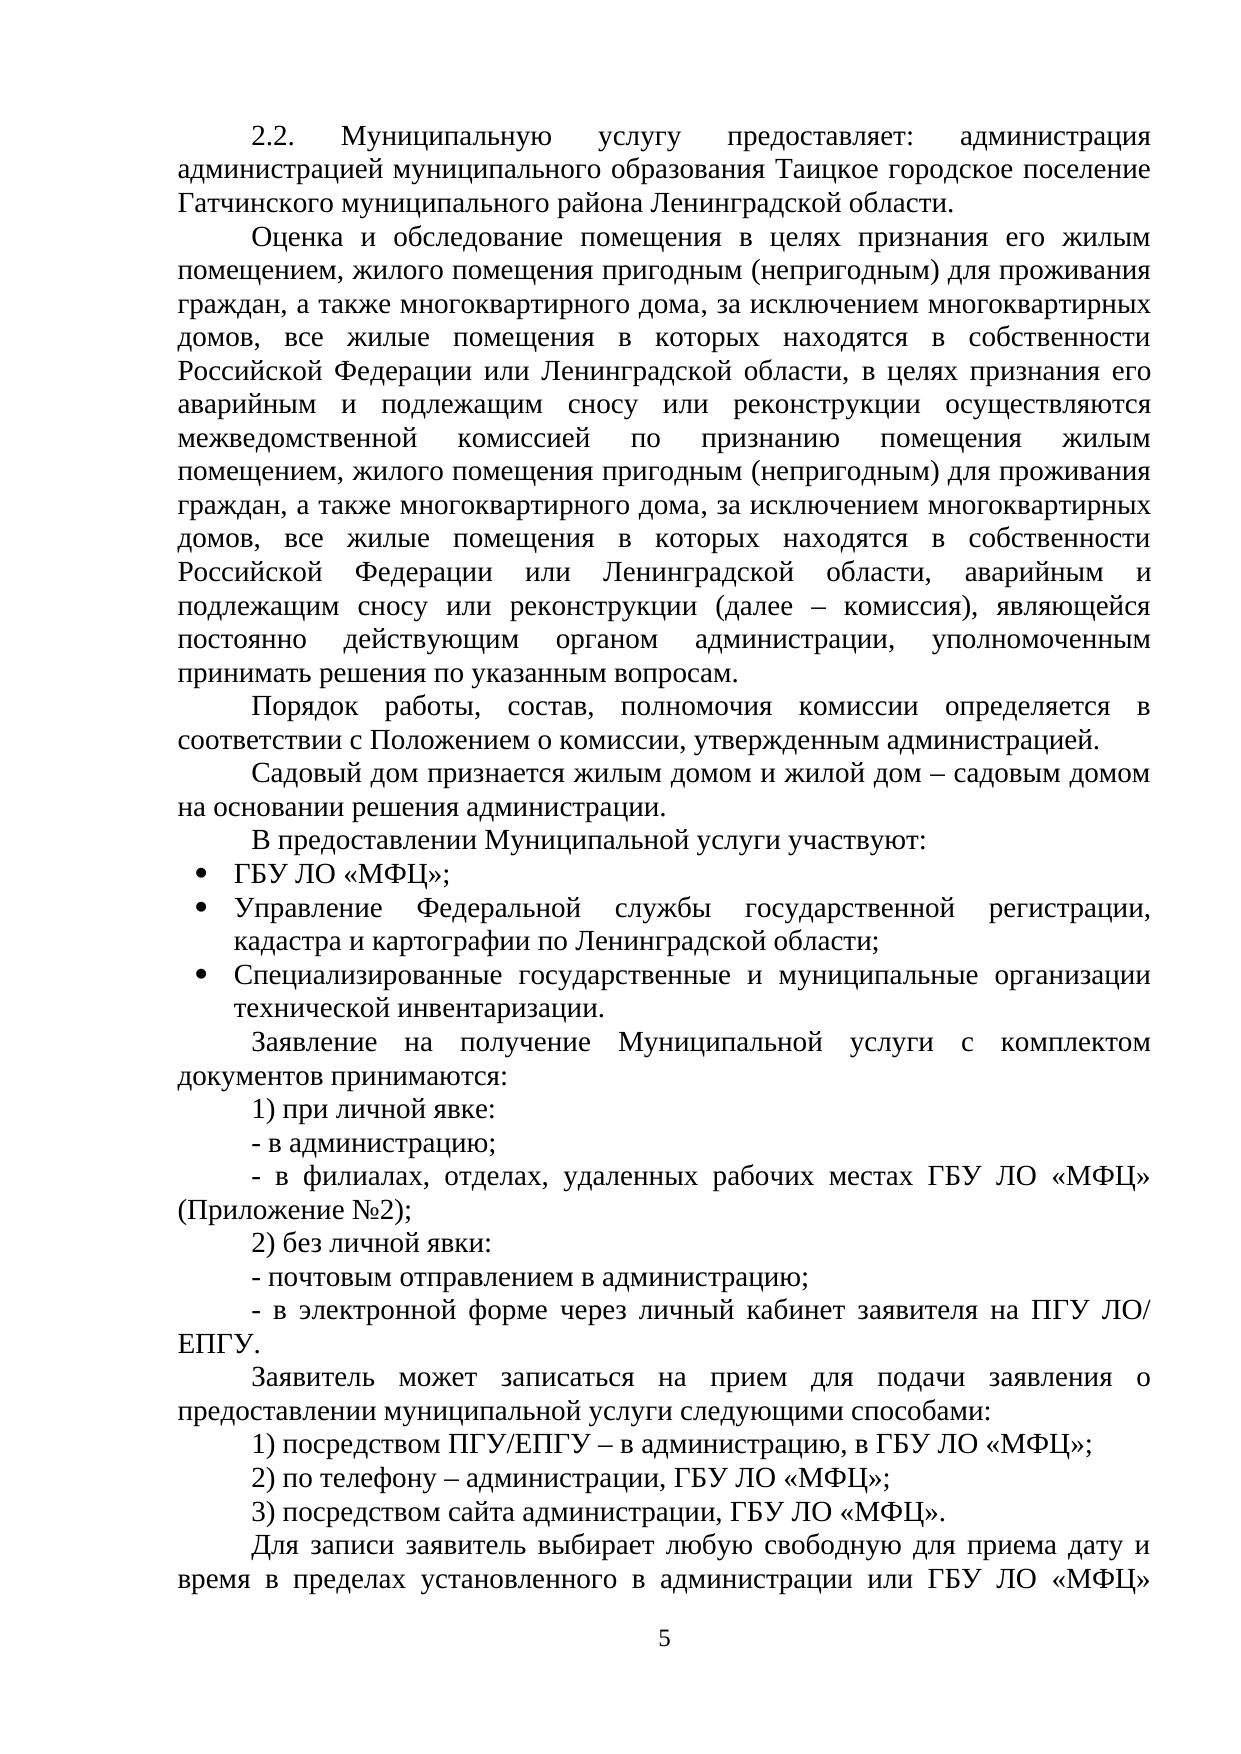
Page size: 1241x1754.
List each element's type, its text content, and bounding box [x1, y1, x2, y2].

list Управление Федеральной службы государственной регистрации, кадастра и картографии по Ленинградской области; [196, 890, 1152, 957]
text Садовый дом признается жилым домом и жилой дом – садовым домом на основании решения администрации. [177, 755, 1152, 822]
text 3) посредством сайта администрации, ГБУ ЛО «МФЦ». [177, 1494, 1152, 1527]
text Порядок работы, состав, полномочия комиссии определяется в соответствии с Положением о комиссии, утвержденным администрацией. [177, 688, 1152, 755]
text 1) при личной явке: [177, 1091, 1152, 1125]
text Заявление на получение Муниципальной услуги с комплектом документов принимаются: [177, 1024, 1152, 1091]
list ГБУ ЛО «МФЦ»; [196, 856, 1152, 890]
text 2.2. Муниципальную услугу предоставляет: администрация администрацией муниципального образования Таицкое городское поселение Гатчинского муниципального района Ленинградской области. [177, 118, 1152, 219]
text 2) без личной явки: [177, 1225, 1152, 1259]
text 1) посредством ПГУ/ЕПГУ – в администрацию, в ГБУ ЛО «МФЦ»; [177, 1427, 1152, 1460]
text - в филиалах, отделах, удаленных рабочих местах ГБУ ЛО «МФЦ» (Приложение №2); [177, 1158, 1152, 1225]
list Специализированные государственные и муниципальные организации технической инвентаризации. [196, 957, 1152, 1024]
text 2) по телефону – администрации, ГБУ ЛО «МФЦ»; [177, 1460, 1152, 1494]
text В предоставлении Муниципальной услуги участвуют: [177, 822, 1152, 856]
text Оценка и обследование помещения в целях признания его жилым помещением, жилого помещения пригодным (непригодным) для проживания граждан, а также многоквартирного дома, за исключением многоквартирных домов, все жилые помещения в которых находятся в собственности Российской Федерации или Ленинградской области, в целях признания его аварийным и подлежащим сносу или реконструкции осуществляются межведомственной комиссией по признанию помещения жилым помещением, жилого помещения пригодным (непригодным) для проживания граждан, а также многоквартирного дома, за исключением многоквартирных домов, все жилые помещения в которых находятся в собственности Российской Федерации или Ленинградской области, аварийным и подлежащим сносу или реконструкции (далее – комиссия), являющейся постоянно действующим органом администрации, уполномоченным принимать решения по указанным вопросам. [177, 219, 1152, 688]
text Заявитель может записаться на прием для подачи заявления о предоставлении муниципальной услуги следующими способами: [177, 1359, 1152, 1427]
text - в администрацию; [177, 1125, 1152, 1158]
text - в электронной форме через личный кабинет заявителя на ПГУ ЛО/ ЕПГУ. [177, 1292, 1152, 1359]
text - почтовым отправлением в администрацию; [177, 1259, 1152, 1292]
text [177, 1527, 1152, 1594]
